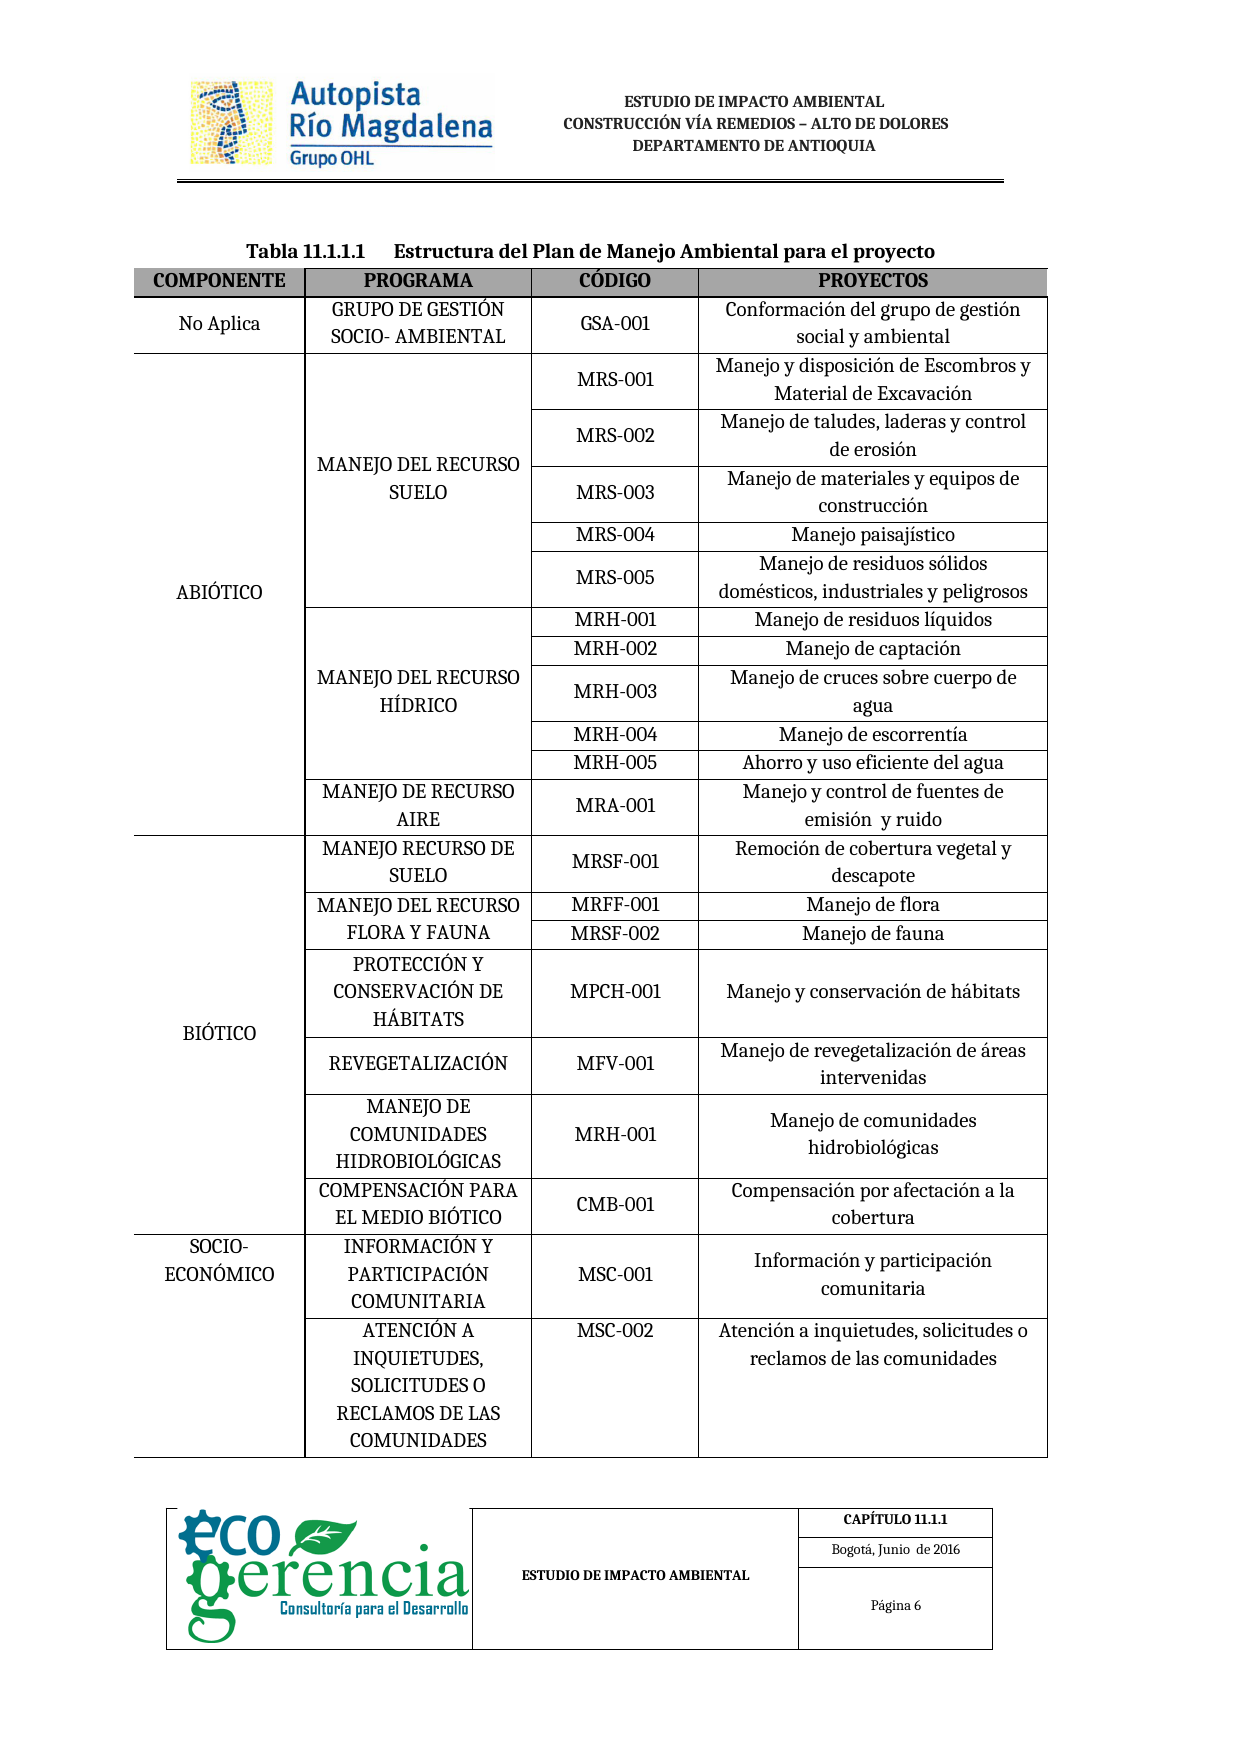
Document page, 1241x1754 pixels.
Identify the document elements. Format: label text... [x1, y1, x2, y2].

table_header PROGRAMA [306, 269, 531, 296]
table_cell MANEJO DE RECURSO AIRE [306, 780, 531, 835]
table_cell GRUPO DE GESTIÓN SOCIO- AMBIENTAL [306, 298, 531, 353]
table_cell Información y participación comunitaria [699, 1235, 1047, 1318]
table_cell Manejo de fauna [699, 921, 1047, 949]
table_cell MANEJO DEL RECURSO FLORA Y FAUNA [306, 893, 531, 949]
table_cell Manejo de materiales y equipos de construcción [699, 467, 1047, 522]
table_cell Manejo y control de fuentes de emisión y ruido [699, 780, 1047, 835]
table_cell Manejo de cruces sobre cuerpo de agua [699, 666, 1047, 721]
table_cell Conformación del grupo de gestión social y ambiental [699, 298, 1047, 353]
table_cell MRH-002 [532, 637, 698, 665]
table_cell REVEGETALIZACIÓN [306, 1038, 531, 1094]
table_cell Manejo de taludes, laderas y control de erosión [699, 410, 1047, 466]
table_cell ABIÓTICO [134, 354, 304, 835]
table_header COMPONENTE [134, 268, 304, 296]
text Tabla 11.1.1.1 Estructura del Plan de Manejo Ambiental para el proyecto [177, 240, 1004, 264]
table_cell Manejo y conservación de hábitats [699, 950, 1047, 1037]
table_cell Manejo y disposición de Escombros y Material de Excavación [699, 354, 1047, 409]
table_cell MRSF-001 [532, 836, 698, 892]
table_cell Manejo de flora [699, 893, 1047, 920]
table_cell Manejo de revegetalización de áreas intervenidas [699, 1038, 1047, 1094]
table_cell MSC-002 [532, 1319, 698, 1457]
table_cell MSC-001 [532, 1235, 698, 1318]
table_cell MRH-005 [532, 751, 698, 779]
table_cell MRS-005 [532, 552, 698, 607]
table_cell GSA-001 [532, 298, 698, 353]
table_cell MRH-004 [532, 722, 698, 750]
table_cell Compensación por afectación a la cobertura [699, 1179, 1047, 1234]
table_cell CMB-001 [532, 1179, 698, 1234]
table_cell Manejo de residuos líquidos [699, 608, 1047, 636]
table_cell MRH-001 [532, 608, 698, 636]
table_cell Manejo de captación [699, 637, 1047, 665]
table_cell MANEJO DEL RECURSO HÍDRICO [306, 608, 531, 779]
table_cell Manejo de escorrentía [699, 722, 1047, 750]
table_cell MPCH-001 [532, 950, 698, 1037]
table_cell MRSF-002 [532, 921, 698, 949]
table_cell No Aplica [134, 298, 304, 353]
table_cell Remoción de cobertura vegetal y descapote [699, 836, 1047, 892]
table_cell MFV-001 [532, 1038, 698, 1094]
table_cell BIÓTICO [134, 836, 304, 1234]
table_header PROYECTOS [699, 269, 1047, 296]
table_cell Manejo de residuos sólidos domésticos, industriales y peligrosos [699, 552, 1047, 607]
table_cell SOCIO-ECONÓMICO [134, 1235, 304, 1457]
table_cell Manejo de comunidades hidrobiológicas [699, 1095, 1047, 1177]
table_cell PROTECCIÓN Y CONSERVACIÓN DE HÁBITATS [306, 950, 531, 1037]
table_cell MANEJO RECURSO DE SUELO [306, 836, 531, 892]
table_cell MANEJO DE COMUNIDADES HIDROBIOLÓGICAS [306, 1095, 531, 1177]
table_cell MRS-004 [532, 523, 698, 551]
table_cell COMPENSACIÓN PARA EL MEDIO BIÓTICO [306, 1179, 531, 1234]
table_cell Atención a inquietudes, solicitudes o reclamos de las comunidades [699, 1319, 1047, 1457]
table_cell Manejo paisajístico [699, 523, 1047, 551]
table_cell Ahorro y uso eficiente del agua [699, 751, 1047, 779]
picture [177, 1508, 470, 1644]
table_cell MRS-003 [532, 467, 698, 522]
table_header CÓDIGO [532, 269, 698, 296]
table_cell MRFF-001 [532, 893, 698, 920]
table_cell MRA-001 [532, 780, 698, 835]
table_cell MRH-003 [532, 666, 698, 721]
table_cell MRS-002 [532, 410, 698, 466]
table_cell INFORMACIÓN Y PARTICIPACIÓN COMUNITARIA [306, 1235, 531, 1318]
picture [188, 73, 496, 172]
table_cell MANEJO DEL RECURSO SUELO [306, 354, 531, 607]
table_cell ATENCIÓN A INQUIETUDES, SOLICITUDES O RECLAMOS DE LAS COMUNIDADES [306, 1319, 531, 1457]
table_cell MRH-001 [532, 1095, 698, 1177]
table_cell MRS-001 [532, 354, 698, 409]
